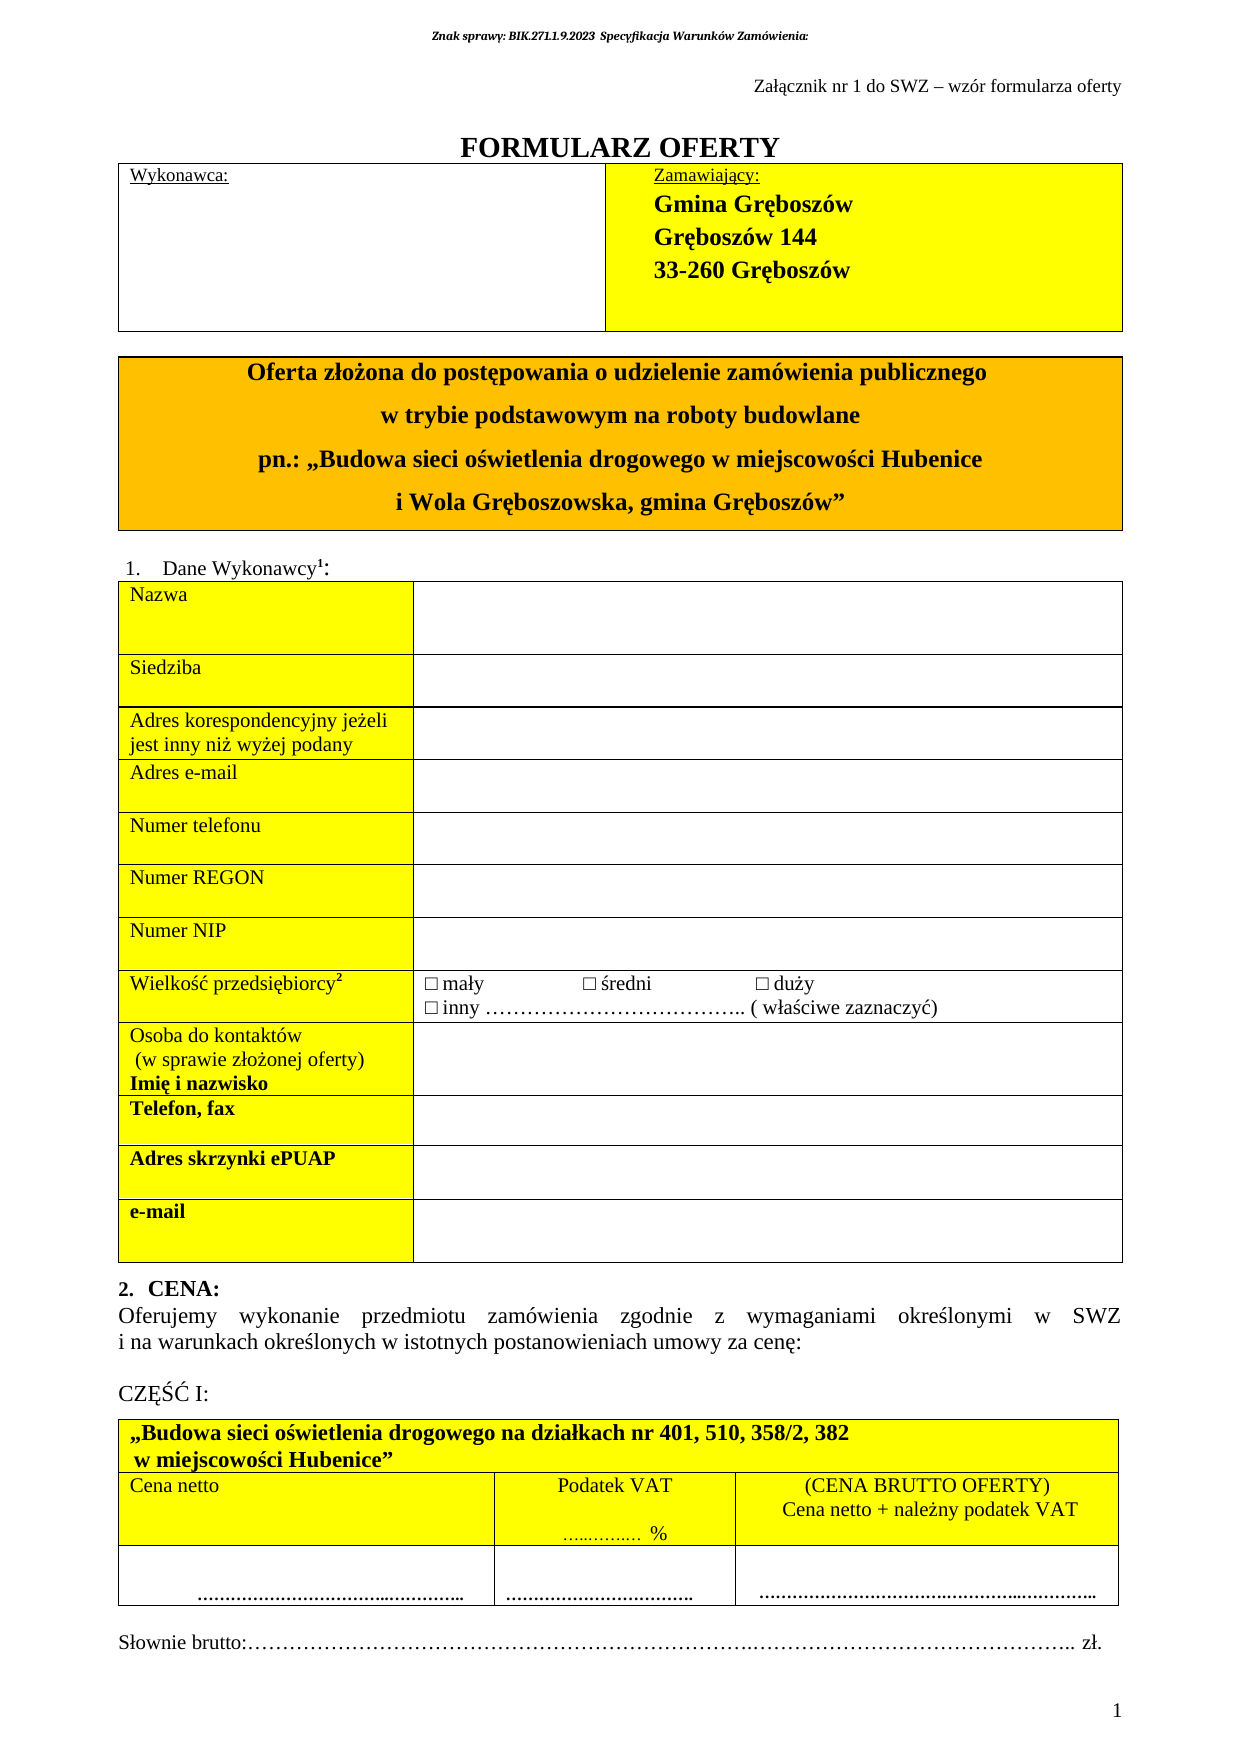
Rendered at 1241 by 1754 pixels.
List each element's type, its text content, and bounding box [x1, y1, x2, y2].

table_cell Adres e-mail [119, 760, 413, 812]
table_cell Cena netto [119, 1473, 494, 1545]
table_cell [414, 708, 1122, 759]
list Dane Wykonawcy1: [125, 552, 1122, 581]
table_cell Numer REGON [119, 865, 413, 917]
table_cell [414, 1200, 1122, 1262]
table_cell Podatek VAT …..…….… % [495, 1473, 735, 1545]
table_cell [414, 918, 1122, 969]
table_cell Numer NIP [119, 918, 413, 969]
table_cell [414, 865, 1122, 917]
table_cell ……………………………. [495, 1546, 735, 1604]
table_header Zamawiający: Gmina Gręboszów Gręboszów 144 33-260 Gręboszów [606, 164, 1122, 331]
table_header Oferta złożona do postępowania o udzielenie zamówienia publicznego w trybie podstawowym na roboty budowlane pn.: „Budowa sieci oświetlenia drogowego w miejscowości Hubenice i Wola Gręboszowska, gmina Gręboszów” [119, 358, 1122, 530]
table_cell [414, 760, 1122, 812]
table_cell [414, 655, 1122, 706]
table_header „Budowa sieci oświetlenia drogowego na działkach nr 401, 510, 358/2, 382 w miejscowości Hubenice” [119, 1420, 1118, 1472]
table_cell [414, 1146, 1122, 1198]
table_cell [414, 1096, 1122, 1144]
table_header Wykonawca: [119, 164, 605, 331]
table_header [414, 582, 1122, 654]
text CZĘŚĆ I: [118, 1379, 1122, 1406]
table_header Nazwa [119, 582, 413, 654]
text FORMULARZ OFERTY [118, 130, 1122, 163]
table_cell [736, 1473, 1118, 1545]
table_cell e-mail [119, 1200, 413, 1262]
text Słownie brutto:……………………………………………………………….……………………………………….. zł. [118, 1629, 1122, 1654]
table_cell Siedziba [119, 655, 413, 706]
list CENA: [118, 1276, 1122, 1302]
table_cell [414, 1023, 1122, 1095]
table_cell Adres korespondencyjny jeżeli jest inny niż wyżej podany [119, 708, 413, 759]
table_cell Telefon, fax [119, 1096, 413, 1144]
subtitle Załącznik nr 1 do SWZ – wzór formularza oferty [118, 75, 1122, 96]
table_cell …………………………….…………..………….. [736, 1546, 1118, 1604]
text Oferujemy wykonanie przedmiotu zamówienia zgodnie z wymaganiami określonymi w SWZ i na warunkach określonych w istotnych postanowieniach umowy za cenę: [118, 1302, 1122, 1354]
table_cell Numer telefonu [119, 813, 413, 864]
table_cell □ mały □ średni □ duży □ inny ……………………………….. ( właściwe zaznaczyć) [414, 971, 1122, 1022]
table_cell Wielkość przedsiębiorcy2 [119, 971, 413, 1022]
table_cell [414, 813, 1122, 864]
table_cell Adres skrzynki ePUAP [119, 1146, 413, 1198]
table_cell Osoba do kontaktów (w sprawie złożonej oferty) Imię i nazwisko [119, 1023, 413, 1095]
table_cell ……………………………..………….. [119, 1546, 494, 1604]
